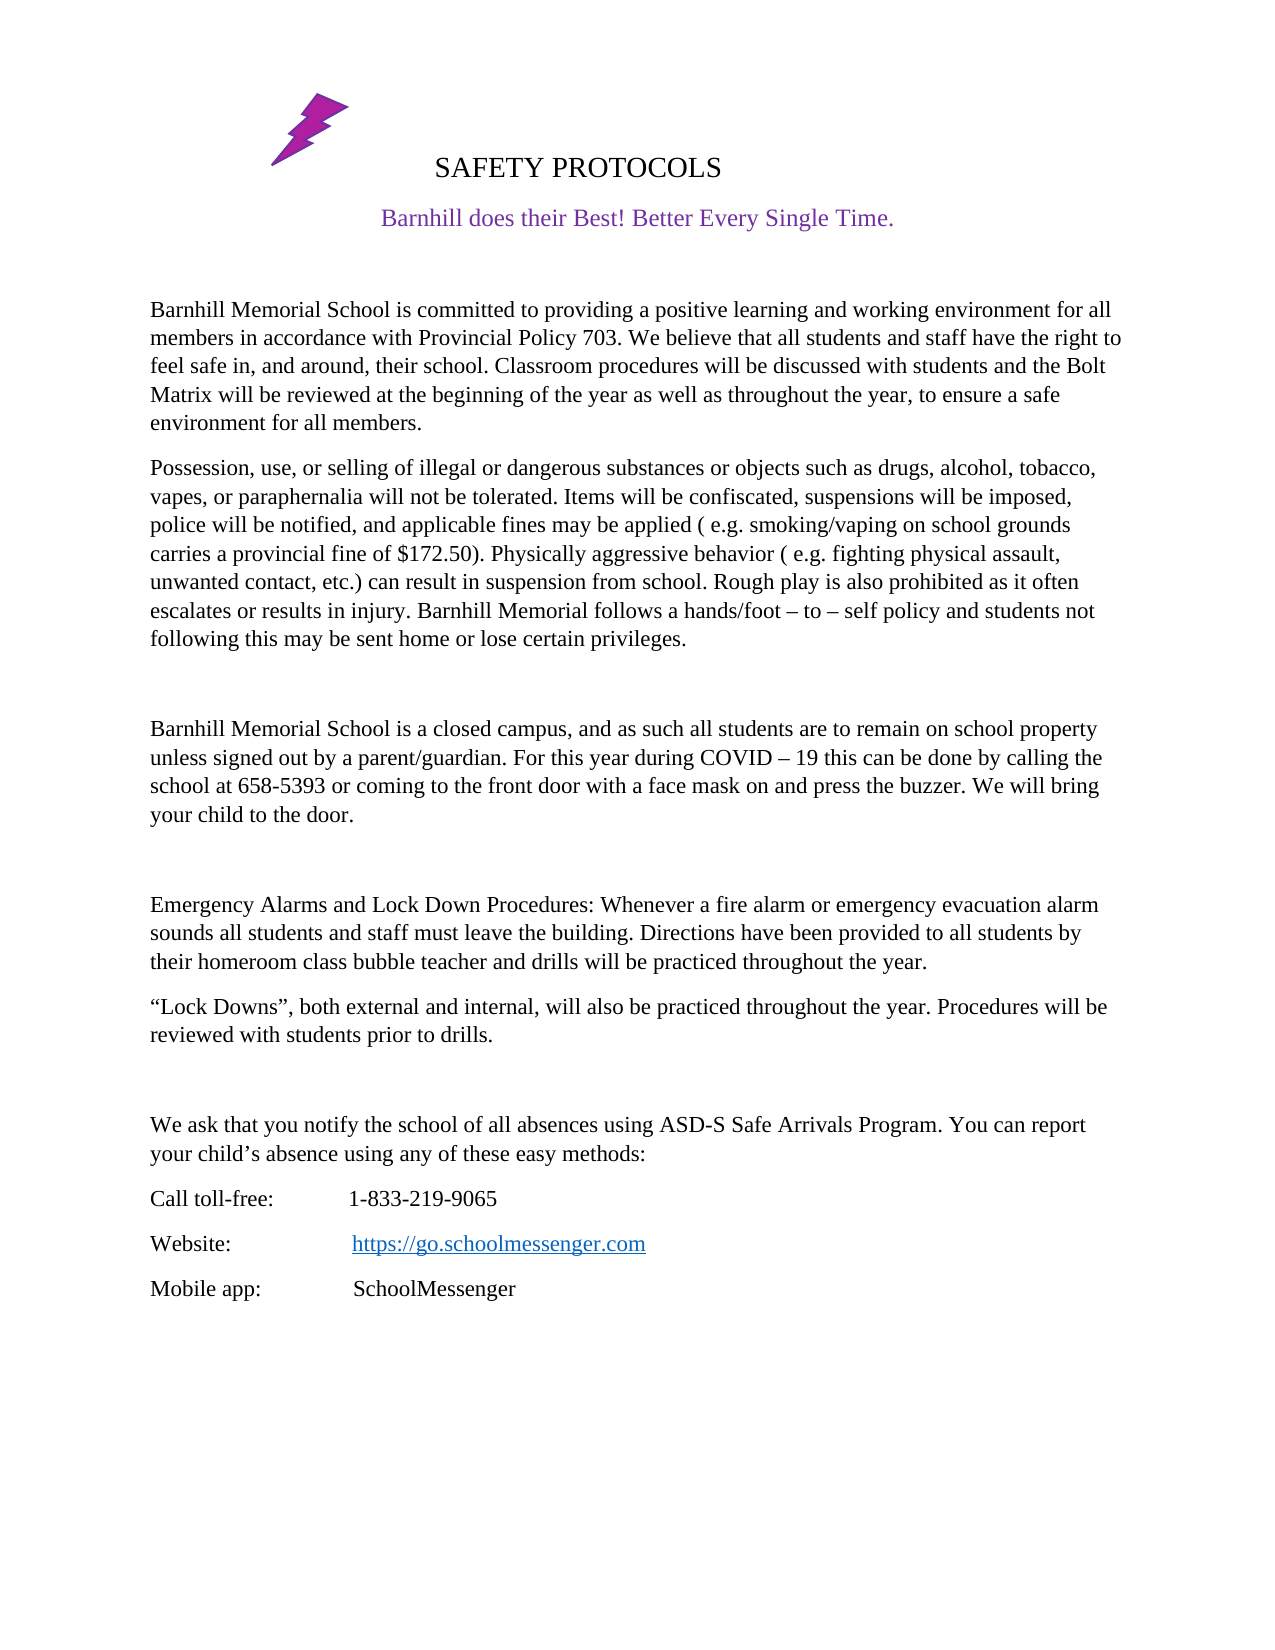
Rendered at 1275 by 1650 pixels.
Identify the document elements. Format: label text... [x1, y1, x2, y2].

text Call toll-free: 1-833-219-9065 [150, 1185, 1125, 1211]
text Emergency Alarms and Lock Down Procedures: Whenever a fire alarm or emergency evacuation alarm sounds all students and staff must leave the building. Directions have been provided to all students by their homeroom class bubble teacher and drills will be practiced throughout the year. [150, 891, 1125, 974]
text We ask that you notify the school of all absences using ASD-S Safe Arrivals Program. You can report your child’s absence using any of these easy methods: [150, 1111, 1125, 1166]
text SAFETY PROTOCOLS [150, 150, 1125, 183]
text Barnhill Memorial School is a closed campus, and as such all students are to remain on school property unless signed out by a parent/guardian. For this year during COVID – 19 this can be done by calling the school at 658-5393 or coming to the front door with a face mask on and press the buzzer. We will bring your child to the door. [150, 715, 1125, 827]
text Barnhill Memorial School is committed to providing a positive learning and working environment for all members in accordance with Provincial Policy 703. We believe that all students and staff have the right to feel safe in, and around, their school. Classroom procedures will be discussed with students and the Bolt Matrix will be reviewed at the beginning of the year as well as throughout the year, to ensure a safe environment for all members. [150, 296, 1125, 436]
text Website: https://go.schoolmessenger.com [150, 1230, 1125, 1256]
text “Lock Downs”, both external and internal, will also be practiced throughout the year. Procedures will be reviewed with students prior to drills. [150, 993, 1125, 1048]
text Possession, use, or selling of illegal or dangerous substances or objects such as drugs, alcohol, tobacco, vapes, or paraphernalia will not be tolerated. Items will be confiscated, suspensions will be imposed, police will be notified, and applicable fines may be applied ( e.g. smoking/vaping on school grounds carries a provincial fine of $172.50). Physically aggressive behavior ( e.g. fighting physical assault, unwanted contact, etc.) can result in suspension from school. Rough play is also prohibited as it often escalates or results in injury. Barnhill Memorial follows a hands/foot – to – self policy and students not following this may be sent home or lose certain privileges. [150, 454, 1125, 651]
text Mobile app: SchoolMessenger [150, 1275, 1125, 1302]
text Barnhill does their Best! Better Every Single Time. [150, 203, 1125, 232]
